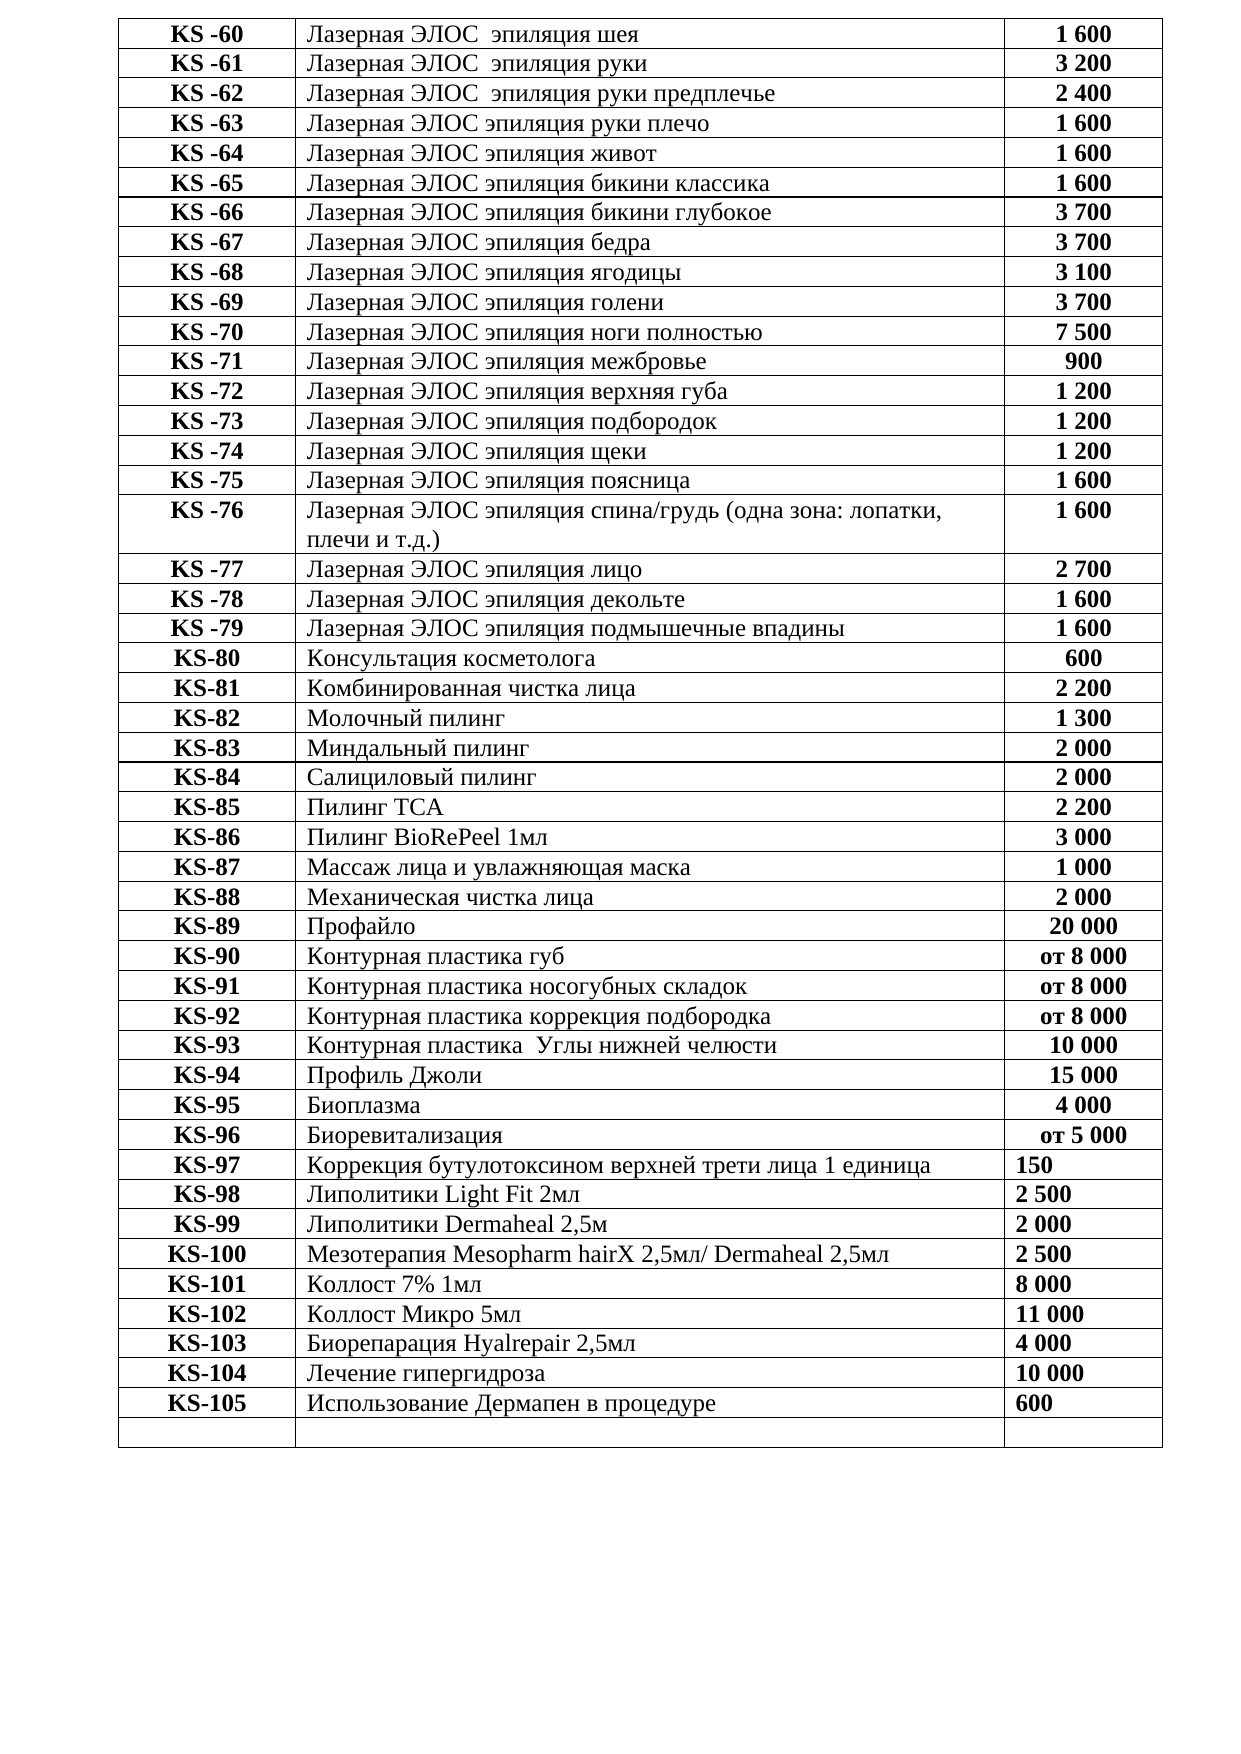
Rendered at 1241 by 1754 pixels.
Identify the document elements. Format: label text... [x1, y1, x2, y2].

table_cell 1 600 [1005, 614, 1162, 642]
table_cell Контурная пластика носогубных складок [296, 971, 1004, 1000]
table_cell KS -75 [119, 466, 295, 494]
table_cell Лазерная ЭЛОС эпиляция подмышечные впадины [296, 614, 1004, 642]
table_cell 1 200 [1005, 376, 1162, 405]
table_cell 4 000 [1005, 1090, 1162, 1119]
table_cell KS -60 [119, 19, 295, 47]
table_cell 3 700 [1005, 227, 1162, 256]
table_cell Массаж лица и увлажняющая маска [296, 852, 1004, 881]
table_cell 20 000 [1005, 911, 1162, 940]
table_cell Коллост 7% 1мл [296, 1269, 1004, 1298]
table_cell KS-94 [119, 1060, 295, 1089]
table_cell от 8 000 [1005, 941, 1162, 970]
table_cell [1005, 1418, 1162, 1447]
table_cell KS-104 [119, 1358, 295, 1387]
table_cell Лазерная ЭЛОС эпиляция верхняя губа [296, 376, 1004, 405]
table_cell 2 000 [1005, 733, 1162, 761]
table_cell KS-87 [119, 852, 295, 881]
table_cell 1 600 [1005, 168, 1162, 196]
table_cell 2 400 [1005, 78, 1162, 107]
table_cell KS -74 [119, 436, 295, 464]
table_cell Лечение гипергидроза [296, 1358, 1004, 1387]
table_cell 3 000 [1005, 822, 1162, 851]
table_cell KS-80 [119, 643, 295, 672]
table_cell KS -63 [119, 108, 295, 137]
table_cell 1 200 [1005, 406, 1162, 435]
table_cell KS-105 [119, 1388, 295, 1417]
table_cell 2 700 [1005, 554, 1162, 583]
table_cell Лазерная ЭЛОС эпиляция руки плечо [296, 108, 1004, 137]
table_cell 900 [1005, 346, 1162, 375]
table_cell 4 000 [1005, 1329, 1162, 1357]
table_cell KS -78 [119, 584, 295, 612]
table_cell Лазерная ЭЛОС эпиляция живот [296, 138, 1004, 167]
table_cell от 8 000 [1005, 1001, 1162, 1029]
table_cell KS-82 [119, 703, 295, 732]
table_cell 600 [1005, 643, 1162, 672]
table_cell 3 200 [1005, 49, 1162, 77]
table_cell Профайло [296, 911, 1004, 940]
table_cell KS-86 [119, 822, 295, 851]
table_cell 8 000 [1005, 1269, 1162, 1298]
table_cell 10 000 [1005, 1031, 1162, 1059]
table_cell Лазерная ЭЛОС эпиляция шея [296, 19, 1004, 47]
table_cell 1 200 [1005, 436, 1162, 464]
table_cell Профиль Джоли [296, 1060, 1004, 1089]
table_cell Лазерная ЭЛОС эпиляция бедра [296, 227, 1004, 256]
table_cell Коллост Микро 5мл [296, 1299, 1004, 1327]
table_cell Салициловый пилинг [296, 763, 1004, 791]
table_cell 3 100 [1005, 257, 1162, 286]
table_cell 600 [1005, 1388, 1162, 1417]
table_cell Биоревитализация [296, 1120, 1004, 1149]
table_cell Лазерная ЭЛОС эпиляция ягодицы [296, 257, 1004, 286]
table_cell 2 000 [1005, 882, 1162, 910]
table_cell 1 300 [1005, 703, 1162, 732]
table_cell Пилинг ТСА [296, 792, 1004, 821]
table_cell KS -62 [119, 78, 295, 107]
table_cell Контурная пластика Углы нижней челюсти [296, 1031, 1004, 1059]
table_cell KS -64 [119, 138, 295, 167]
table_cell Лазерная ЭЛОС эпиляция бикини глубокое [296, 198, 1004, 226]
table_cell KS -66 [119, 198, 295, 226]
table_cell KS-92 [119, 1001, 295, 1029]
table_cell 3 700 [1005, 287, 1162, 316]
table_cell Лазерная ЭЛОС эпиляция руки предплечье [296, 78, 1004, 107]
table_cell 7 500 [1005, 317, 1162, 345]
table_cell Пилинг BioRePeel 1мл [296, 822, 1004, 851]
table_cell 1 600 [1005, 19, 1162, 47]
table_cell Миндальный пилинг [296, 733, 1004, 761]
table_cell Биоплазма [296, 1090, 1004, 1119]
table_cell 2 200 [1005, 673, 1162, 702]
table_cell Консультация косметолога [296, 643, 1004, 672]
table_cell Использование Дермапен в процедуре [296, 1388, 1004, 1417]
table_cell [119, 1418, 295, 1447]
table_cell Лазерная ЭЛОС эпиляция поясница [296, 466, 1004, 494]
table_cell Липолитики Light Fit 2мл [296, 1180, 1004, 1208]
table_cell KS-88 [119, 882, 295, 910]
table_cell KS-84 [119, 763, 295, 791]
table_cell [296, 1418, 1004, 1447]
table_cell KS -69 [119, 287, 295, 316]
table_cell Контурная пластика коррекция подбородка [296, 1001, 1004, 1029]
table_cell Лазерная ЭЛОС эпиляция лицо [296, 554, 1004, 583]
table_cell Лазерная ЭЛОС эпиляция руки [296, 49, 1004, 77]
table_cell KS -76 [119, 495, 295, 553]
table_cell 11 000 [1005, 1299, 1162, 1327]
table_cell от 5 000 [1005, 1120, 1162, 1149]
table_cell KS-85 [119, 792, 295, 821]
table_cell KS-100 [119, 1239, 295, 1268]
table_cell KS -68 [119, 257, 295, 286]
table_cell KS-102 [119, 1299, 295, 1327]
table_cell KS -65 [119, 168, 295, 196]
table_cell от 8 000 [1005, 971, 1162, 1000]
table_cell KS-81 [119, 673, 295, 702]
table_cell KS -71 [119, 346, 295, 375]
table_cell KS-97 [119, 1150, 295, 1178]
table_cell Лазерная ЭЛОС эпиляция бикини классика [296, 168, 1004, 196]
table_cell KS-93 [119, 1031, 295, 1059]
table_cell Лазерная ЭЛОС эпиляция декольте [296, 584, 1004, 612]
table_cell Лазерная ЭЛОС эпиляция подбородок [296, 406, 1004, 435]
table_cell 1 000 [1005, 852, 1162, 881]
table_cell Лазерная ЭЛОС эпиляция межбровье [296, 346, 1004, 375]
table_cell 2 500 [1005, 1180, 1162, 1208]
table_cell Мезотерапия Mesopharm hairX 2,5мл/ Dermaheal 2,5мл [296, 1239, 1004, 1268]
table_cell Контурная пластика губ [296, 941, 1004, 970]
table_cell KS-90 [119, 941, 295, 970]
table_cell Лазерная ЭЛОС эпиляция ноги полностью [296, 317, 1004, 345]
table_cell 2 500 [1005, 1239, 1162, 1268]
table_cell KS-91 [119, 971, 295, 1000]
table_cell KS-95 [119, 1090, 295, 1119]
table_cell KS -70 [119, 317, 295, 345]
table_cell Молочный пилинг [296, 703, 1004, 732]
table_cell Лазерная ЭЛОС эпиляция спина/грудь (одна зона: лопатки, плечи и т.д.) [296, 495, 1004, 553]
table_cell KS -67 [119, 227, 295, 256]
table_cell KS -73 [119, 406, 295, 435]
table_cell Механическая чистка лица [296, 882, 1004, 910]
table_cell 1 600 [1005, 495, 1162, 553]
table_cell 150 [1005, 1150, 1162, 1178]
table_cell KS -61 [119, 49, 295, 77]
table_cell KS-103 [119, 1329, 295, 1357]
table_cell Лазерная ЭЛОС эпиляция голени [296, 287, 1004, 316]
table_cell 15 000 [1005, 1060, 1162, 1089]
table_cell 2 000 [1005, 1209, 1162, 1238]
table_cell KS-99 [119, 1209, 295, 1238]
table_cell KS-83 [119, 733, 295, 761]
table_cell KS-101 [119, 1269, 295, 1298]
table_cell 2 200 [1005, 792, 1162, 821]
table_cell Биорепарация Hyalrepair 2,5мл [296, 1329, 1004, 1357]
table_cell Лазерная ЭЛОС эпиляция щеки [296, 436, 1004, 464]
table_cell 1 600 [1005, 138, 1162, 167]
table_cell 1 600 [1005, 108, 1162, 137]
table_cell KS -72 [119, 376, 295, 405]
table_cell 2 000 [1005, 763, 1162, 791]
table_cell 1 600 [1005, 584, 1162, 612]
table_cell 10 000 [1005, 1358, 1162, 1387]
table_cell KS-89 [119, 911, 295, 940]
table_cell 3 700 [1005, 198, 1162, 226]
table_cell KS-98 [119, 1180, 295, 1208]
table_cell Комбинированная чистка лица [296, 673, 1004, 702]
table_cell Липолитики Dermaheal 2,5м [296, 1209, 1004, 1238]
table_cell KS -77 [119, 554, 295, 583]
table_cell 1 600 [1005, 466, 1162, 494]
table_cell KS-96 [119, 1120, 295, 1149]
table_cell Коррекция бутулотоксином верхней трети лица 1 единица [296, 1150, 1004, 1178]
table_cell KS -79 [119, 614, 295, 642]
